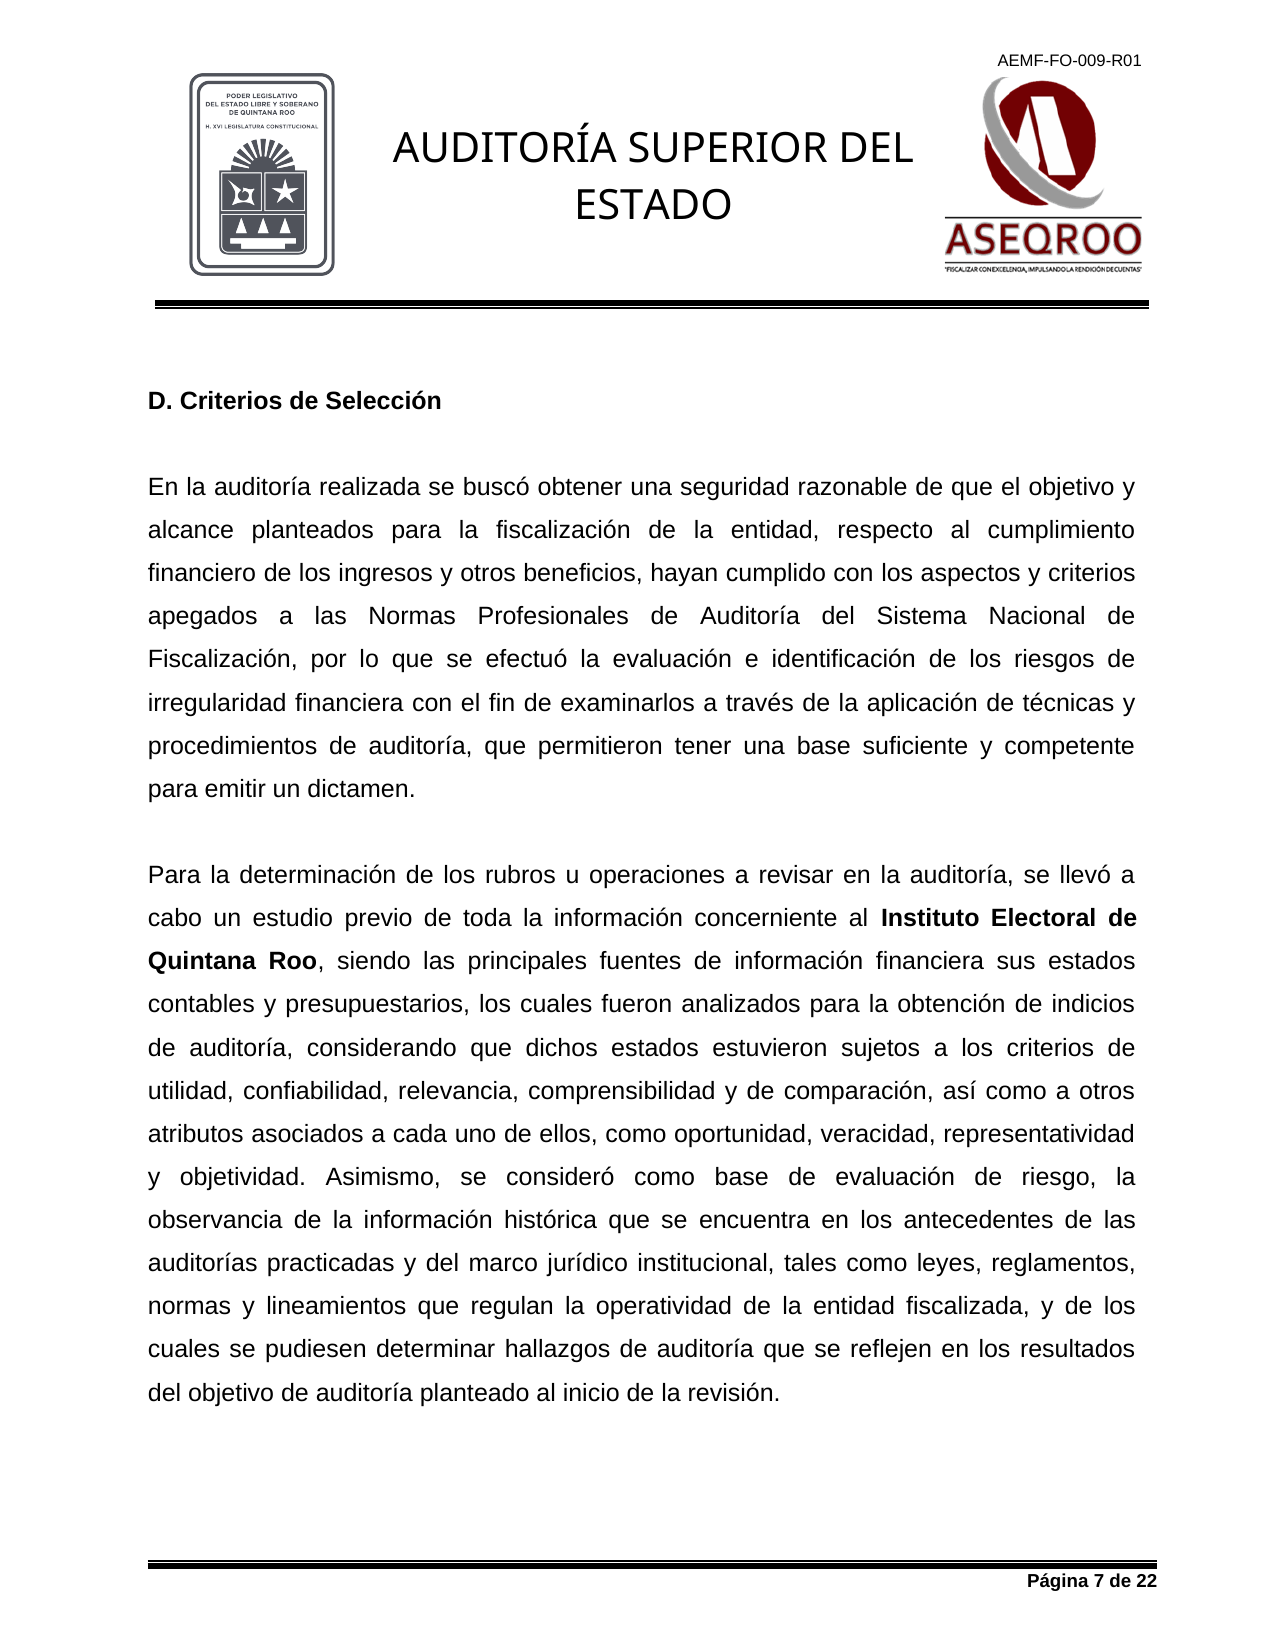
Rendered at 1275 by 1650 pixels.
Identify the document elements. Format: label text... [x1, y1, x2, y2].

text Para la determinación de los rubros u operaciones a revisar en la auditoría, se llevó a cabo un estudio previo de toda la información concerniente al Instituto Electoral de Quintana Roo, siendo las principales fuentes de información financiera sus estados contables y presupuestarios, los cuales fueron analizados para la obtención de indicios de auditoría, considerando que dichos estados estuvieron sujetos a los criterios de utilidad, confiabilidad, relevancia, comprensibilidad y de comparación, así como a otros atributos asociados a cada uno de ellos, como oportunidad, veracidad, representatividad y objetividad. Asimismo, se consideró como base de evaluación de riesgo, la observancia de la información histórica que se encuentra en los antecedentes de las auditorías practicadas y del marco jurídico institucional, tales como leyes, reglamentos, normas y lineamientos que regulan la operatividad de la entidad fiscalizada, y de los cuales se pudiesen determinar hallazgos de auditoría que se reflejen en los resultados del objetivo de auditoría planteado al inicio de la revisión. [148, 860, 1137, 1406]
text En la auditoría realizada se buscó obtener una seguridad razonable de que el objetivo y alcance planteados para la fiscalización de la entidad, respecto al cumplimiento financiero de los ingresos y otros beneficios, hayan cumplido con los aspectos y criterios apegados a las Normas Profesionales de Auditoría del Sistema Nacional de Fiscalización, por lo que se efectuó la evaluación e identificación de los riesgos de irregularidad financiera con el fin de examinarlos a través de la aplicación de técnicas y procedimientos de auditoría, que permitieron tener una base suficiente y competente para emitir un dictamen. [148, 472, 1137, 802]
picture [944, 77, 1142, 273]
picture [189, 73, 335, 276]
text D. Criterios de Selección [148, 386, 1137, 414]
